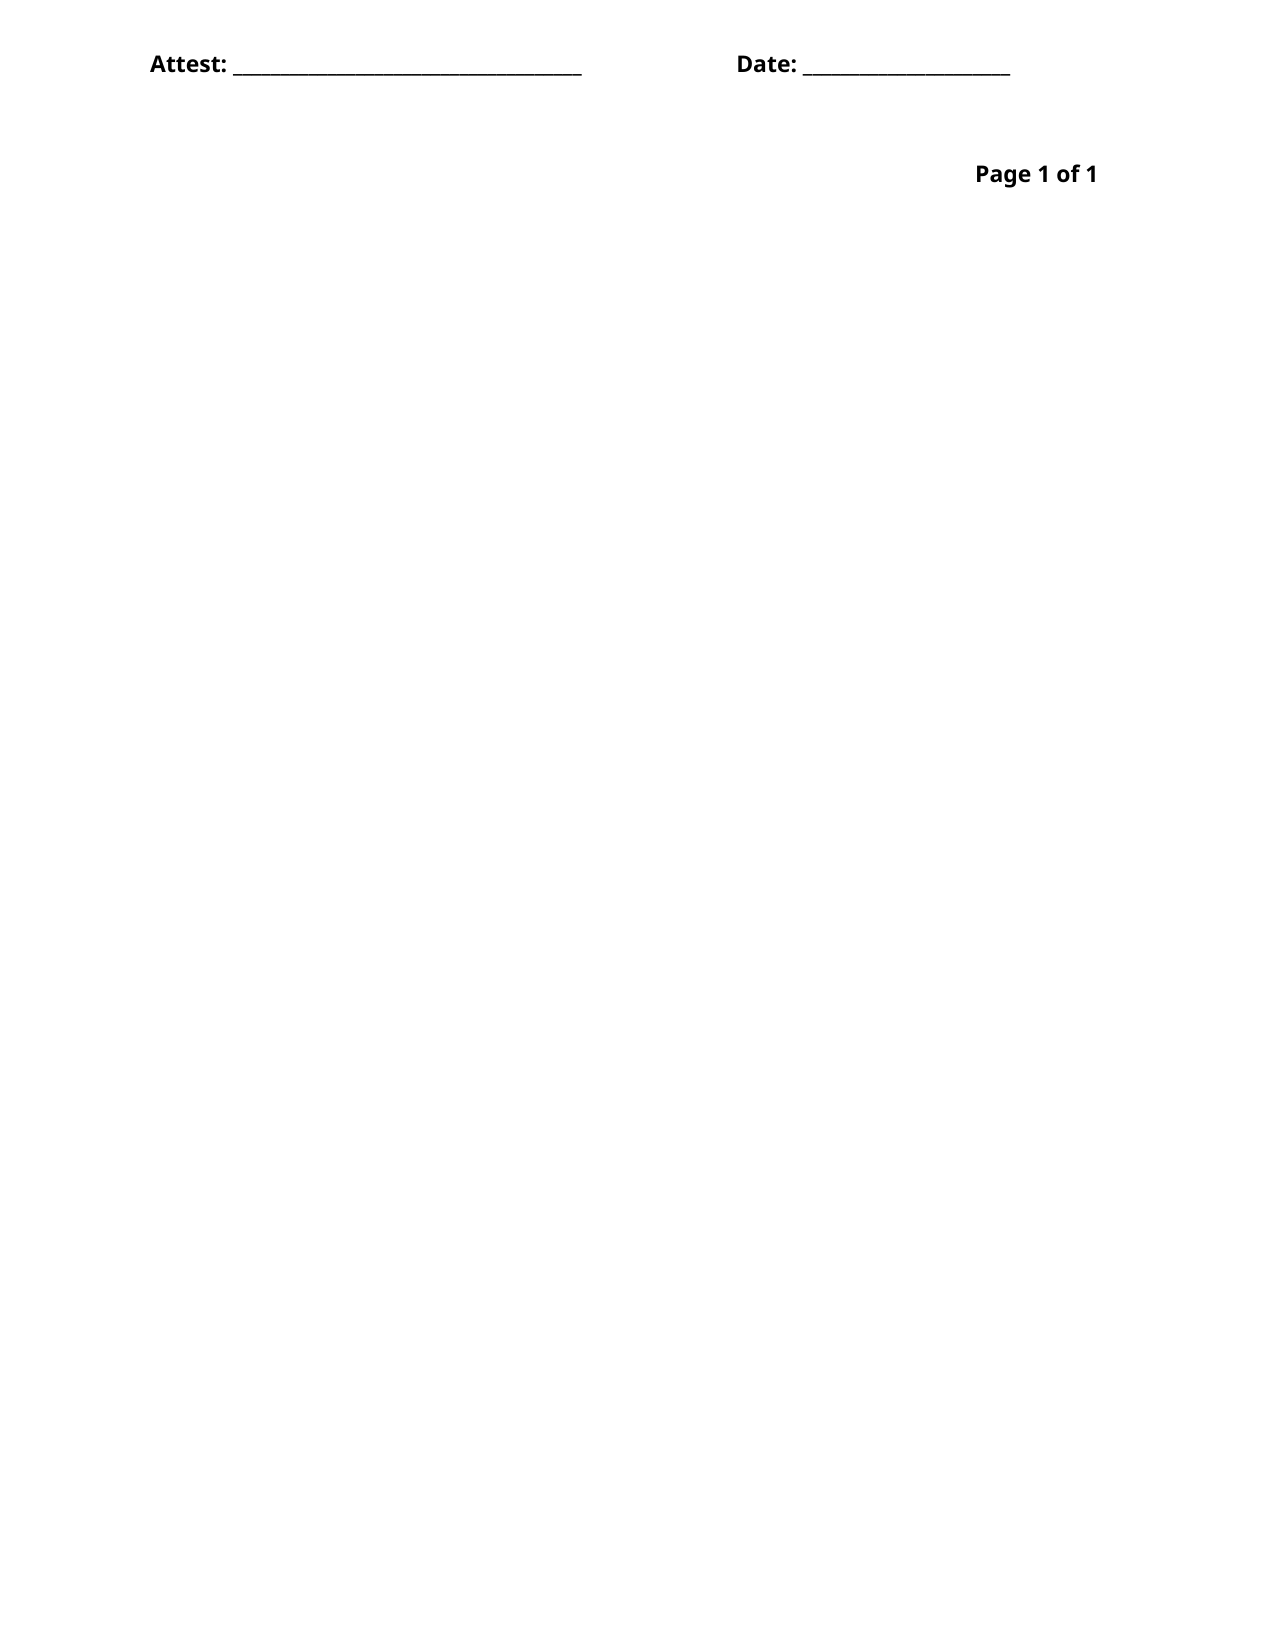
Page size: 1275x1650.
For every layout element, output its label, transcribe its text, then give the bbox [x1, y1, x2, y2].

text Attest: _____________________________________ Date: ______________________ [150, 48, 1125, 79]
list Page 1 of 1 [225, 158, 1125, 189]
